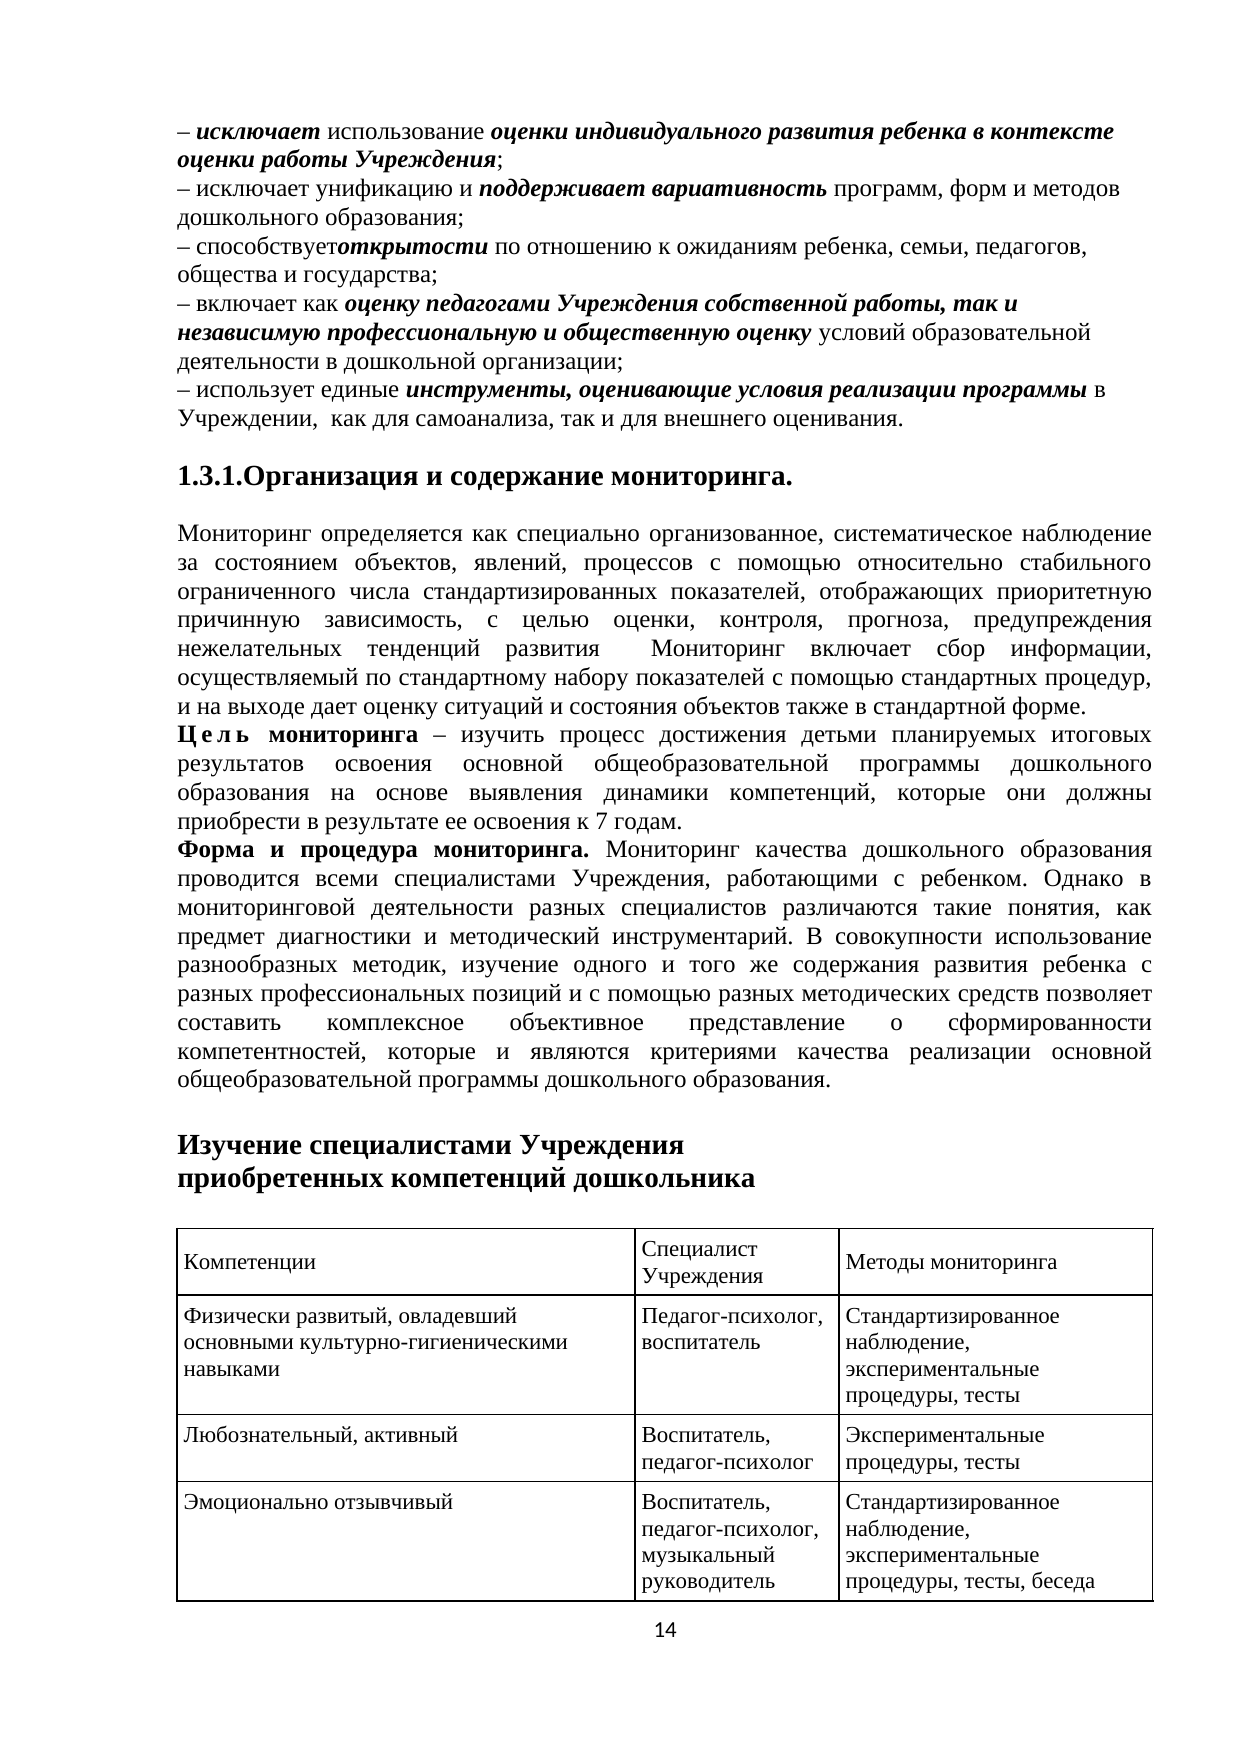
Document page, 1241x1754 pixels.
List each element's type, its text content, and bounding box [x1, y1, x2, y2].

text Форма и процедура мониторинга. Мониторинг качества дошкольного образования проводится всеми специалистами Учреждения, работающими с ребенком. Однако в мониторинговой деятельности разных специалистов различаются такие понятия, как предмет диагностики и методический инструментарий. В совокупности использование разнообразных методик, изучение одного и того же содержания развития ребенка с разных профессиональных позиций и с помощью разных методических средств позволяет составить комплексное объективное представление о сформированности компетентностей, которые и являются критериями качества реализации основной общеобразовательной программы дошкольного образования. [177, 834, 1153, 1093]
table_header Специалист Учреждения [636, 1229, 838, 1294]
text – использует единые инструменты, оценивающие условия реализации программы в Учреждении, как для самоанализа, так и для внешнего оценивания. [177, 374, 1153, 432]
table_cell Педагог-психолог, воспитатель [636, 1296, 838, 1414]
table_cell Экспериментальные процедуры, тесты [840, 1415, 1152, 1481]
table_cell любознательный, активный [178, 1415, 634, 1481]
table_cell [840, 1482, 1152, 1600]
text 1.3.1.Организация и содержание мониторинга. [177, 458, 1153, 492]
table_header Компетенции [178, 1229, 634, 1294]
table_cell Стандартизированное наблюдение, экспериментальные процедуры, тесты [840, 1296, 1152, 1414]
text Цель мониторинга – изучить процесс достижения детьми планируемых итоговых результатов освоения основной общеобразовательной программы дошкольного образования на основе выявления динамики компетенций, которые они должны приобрести в результате ее освоения к 7 годам. [177, 719, 1153, 834]
text Мониторинг определяется как специально организованное, систематическое наблюдение за состоянием объектов, явлений, процессов с помощью относительно стабильного ограниченного числа стандартизированных показателей, отображающих приоритетную причинную зависимость, с целью оценки, контроля, прогноза, предупреждения нежелательных тенденций развития Мониторинг включает сбор информации, осуществляемый по стандартному набору показателей с помощью стандартных процедур, и на выходе дает оценку ситуаций и состояния объектов также в стандартной форме. [177, 518, 1153, 719]
table_cell Воспитатель, педагог-психолог, музыкальный руководитель [636, 1482, 838, 1600]
table_cell Воспитатель, педагог-психолог [636, 1415, 838, 1481]
table_cell физически развитый, овладевший основными культурно-гигиеническими навыками [178, 1296, 634, 1414]
text – включает как оценку педагогами Учреждения собственной работы, так и независимую профессиональную и общественную оценку условий образовательной деятельности в дошкольной организации; [177, 288, 1153, 374]
table_cell эмоционально отзывчивый [178, 1482, 634, 1600]
text Изучение специалистами Учреждения приобретенных компетенций дошкольника [177, 1127, 1153, 1194]
text – исключает унификацию и поддерживает вариативность программ, форм и методов дошкольного образования; [177, 173, 1153, 231]
text – способствуетоткрытости по отношению к ожиданиям ребенка, семьи, педагогов, общества и государства; [177, 231, 1153, 288]
table_header Методы мониторинга [840, 1229, 1152, 1294]
text – исключает использование оценки индивидуального развития ребенка в контексте оценки работы Учреждения; [177, 116, 1153, 173]
